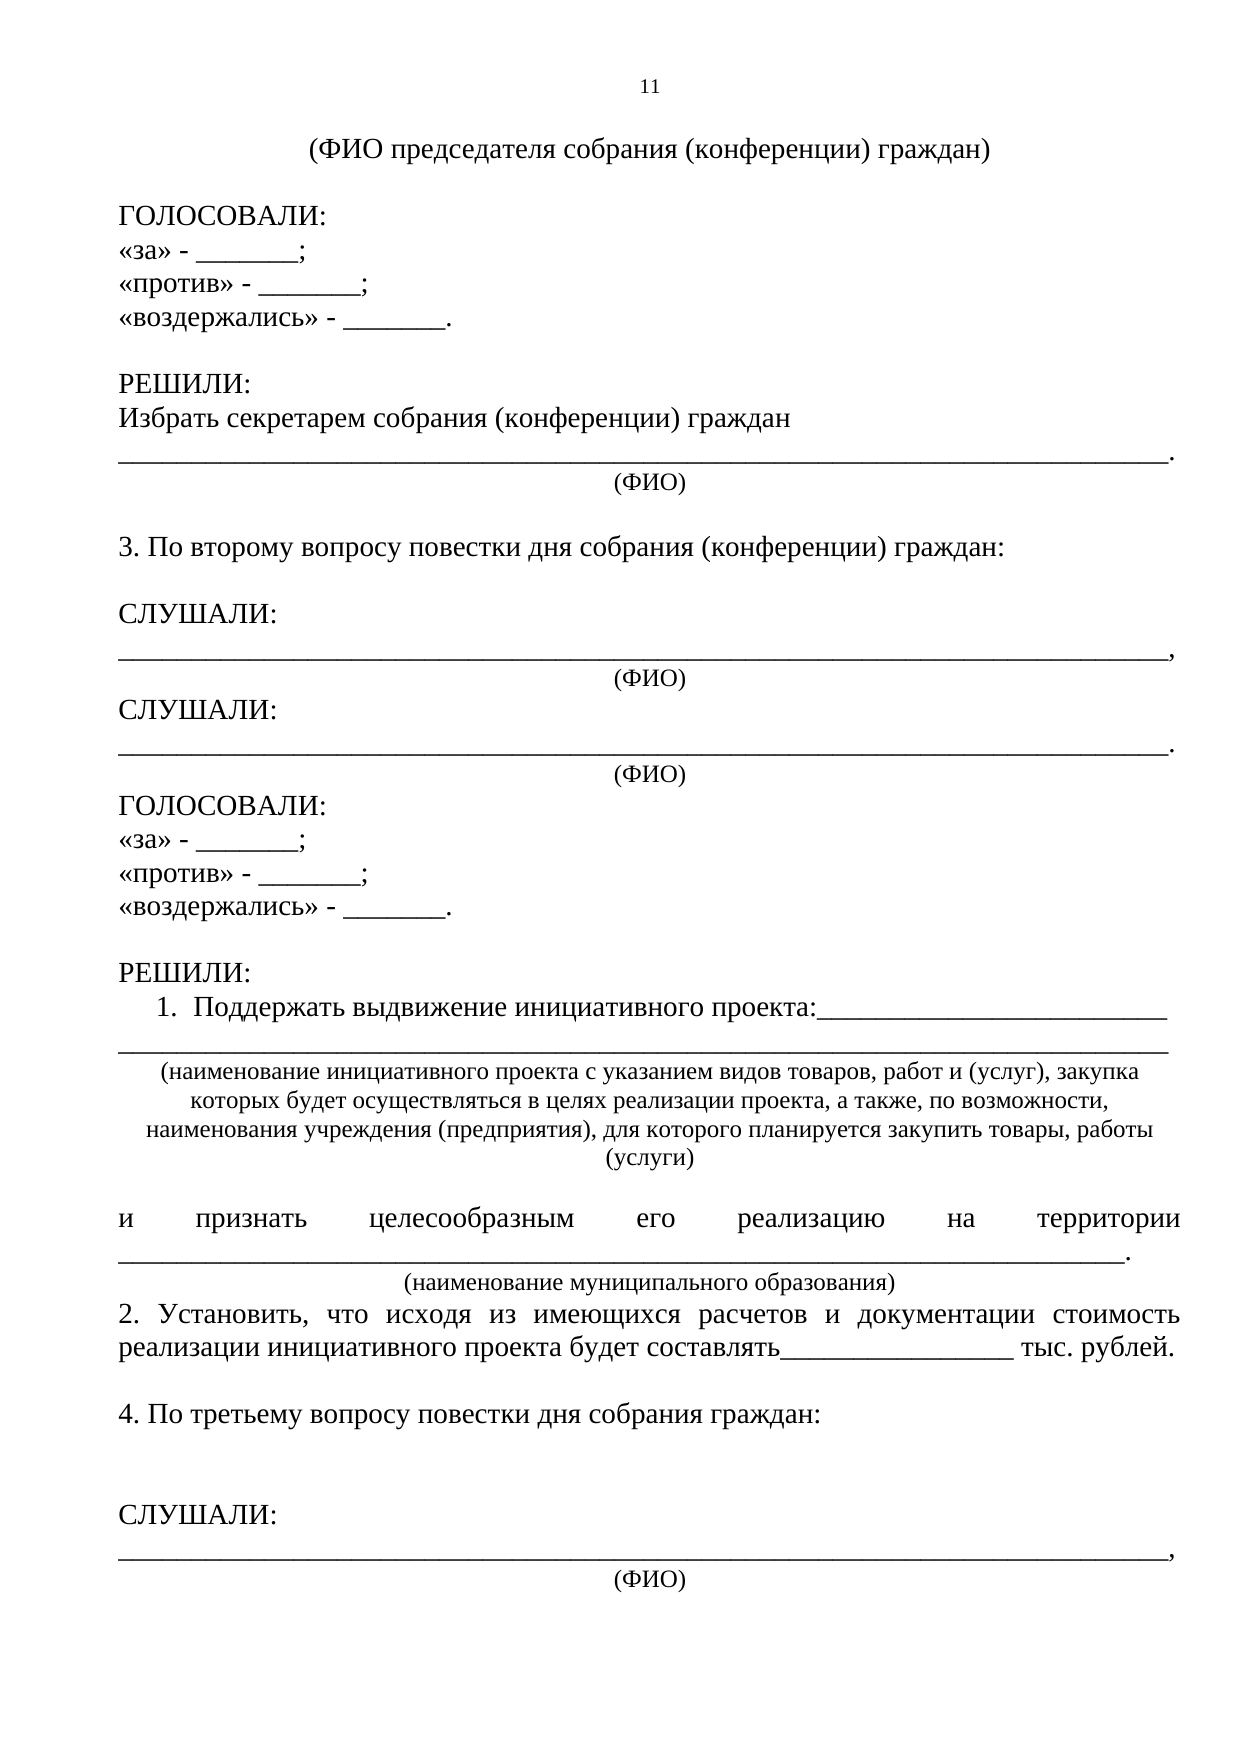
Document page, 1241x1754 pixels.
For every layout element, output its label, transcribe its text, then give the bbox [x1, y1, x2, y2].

text ________________________________________________________________________. [118, 433, 1181, 467]
text «за» - _______; [118, 232, 1181, 266]
text (ФИО) [118, 1564, 1181, 1593]
text «за» - _______; [118, 821, 1181, 855]
text и признать целесообразным его реализацию на территории _____________________________________________________________________. [118, 1200, 1181, 1267]
text «против» - _______; [118, 266, 1181, 299]
text 3. По второму вопросу повестки дня собрания (конференции) граждан: [118, 529, 1181, 563]
text СЛУШАЛИ: ________________________________________________________________________. [118, 692, 1181, 759]
text ________________________________________________________________________ [118, 1023, 1181, 1056]
text Избрать секретарем собрания (конференции) граждан [118, 400, 1181, 433]
text РЕШИЛИ: [118, 366, 1181, 400]
text «воздержались» - _______. [118, 888, 1181, 922]
text ГОЛОСОВАЛИ: [118, 198, 1181, 232]
text РЕШИЛИ: [118, 956, 1181, 989]
text (ФИО) [118, 663, 1181, 692]
text (наименование муниципального образования) [118, 1267, 1181, 1296]
text (ФИО) [118, 467, 1181, 496]
text «воздержались» - _______. [118, 299, 1181, 333]
text 4. По третьему вопросу повестки дня собрания граждан: [118, 1396, 1181, 1430]
text СЛУШАЛИ: ________________________________________________________________________, [118, 1497, 1181, 1564]
text ГОЛОСОВАЛИ: [118, 788, 1181, 821]
text 2. Установить, что исходя из имеющихся расчетов и документации стоимость реализации инициативного проекта будет составлять________________ тыс. рублей. [118, 1296, 1181, 1363]
text (наименование инициативного проекта с указанием видов товаров, работ и (услуг), закупка которых будет осуществляться в целях реализации проекта, а также, по возможности, наименования учреждения (предприятия), для которого планируется закупить товары, работы (услуги) [118, 1056, 1181, 1171]
text (ФИО) [118, 759, 1181, 788]
text «против» - _______; [118, 855, 1181, 888]
list Поддержать выдвижение инициативного проекта:________________________ [156, 989, 1181, 1023]
text (ФИО председателя собрания (конференции) граждан) [118, 131, 1181, 165]
text СЛУШАЛИ: ________________________________________________________________________, [118, 596, 1181, 663]
